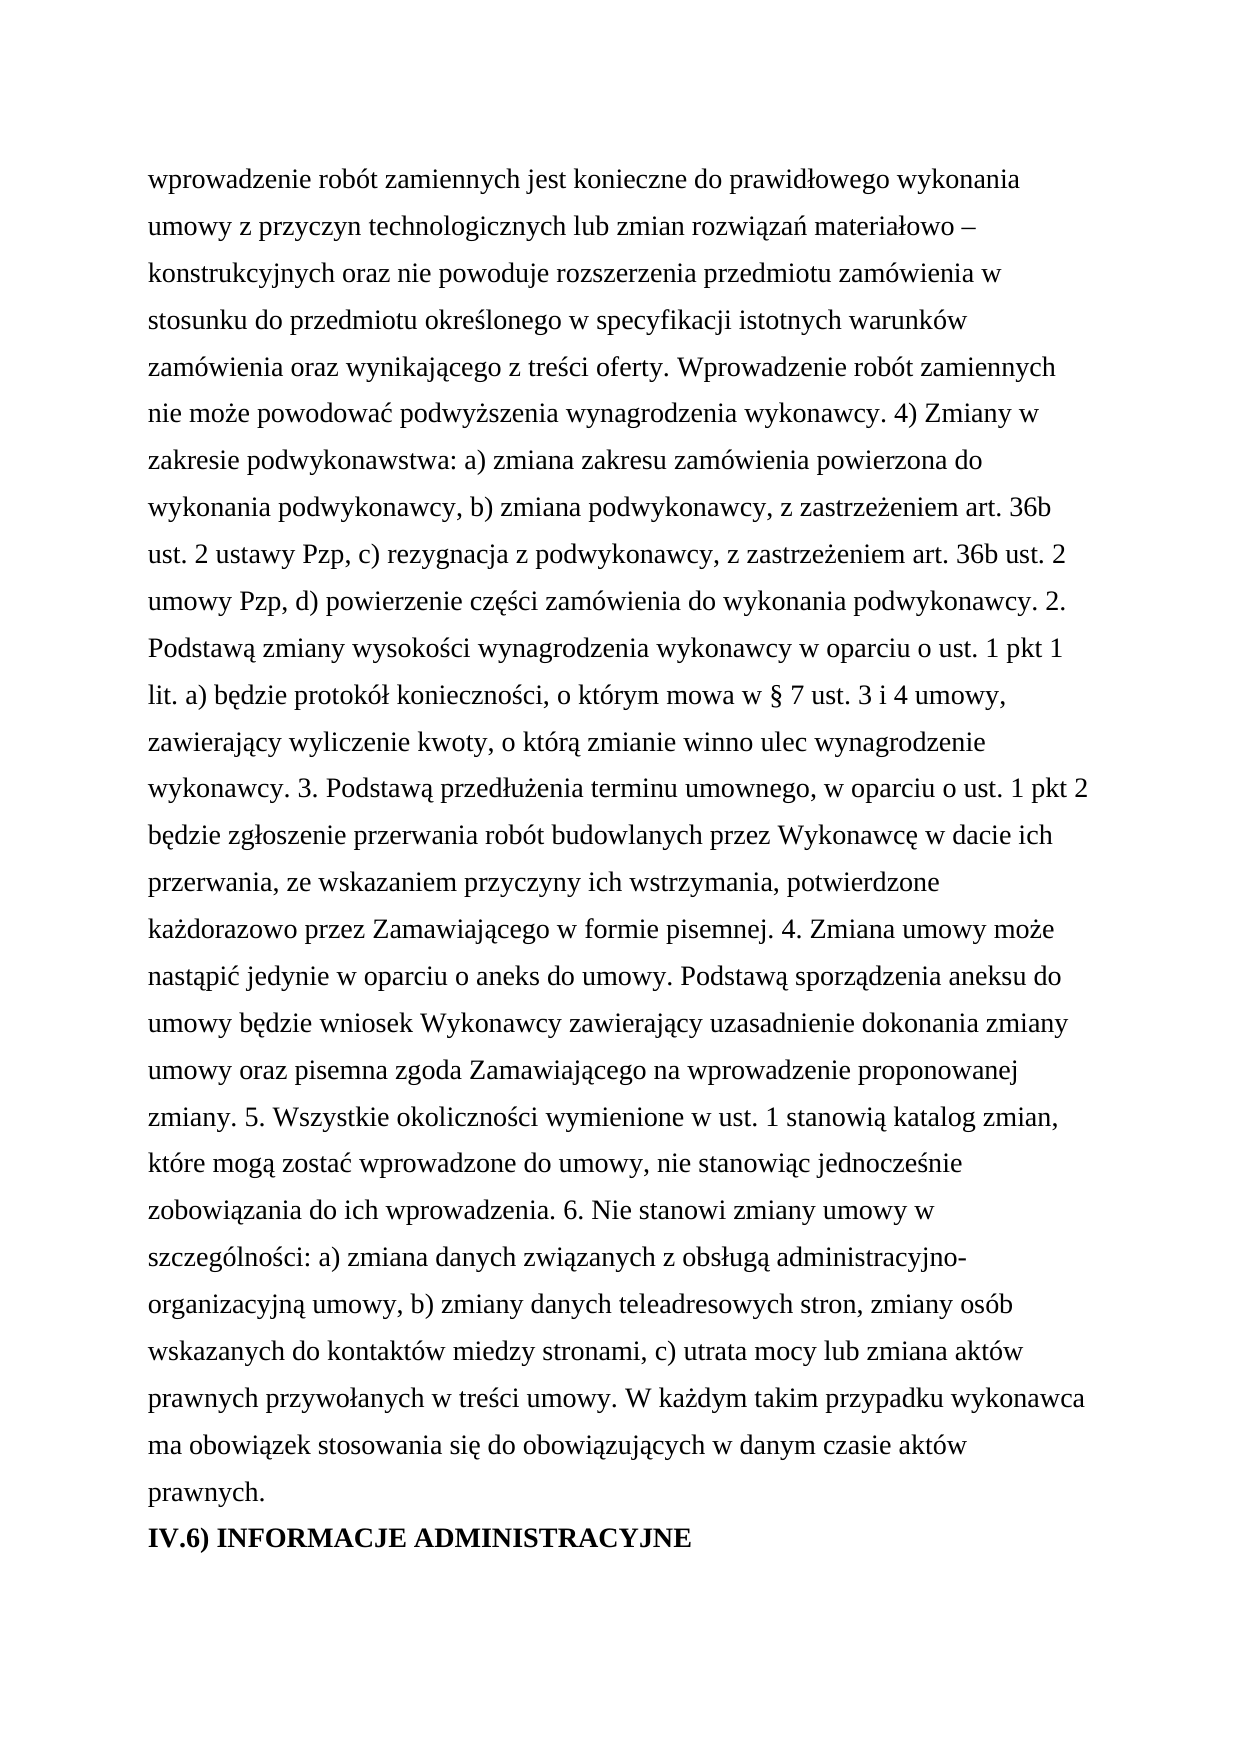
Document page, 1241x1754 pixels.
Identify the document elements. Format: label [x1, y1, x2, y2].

text [148, 148, 1093, 1601]
